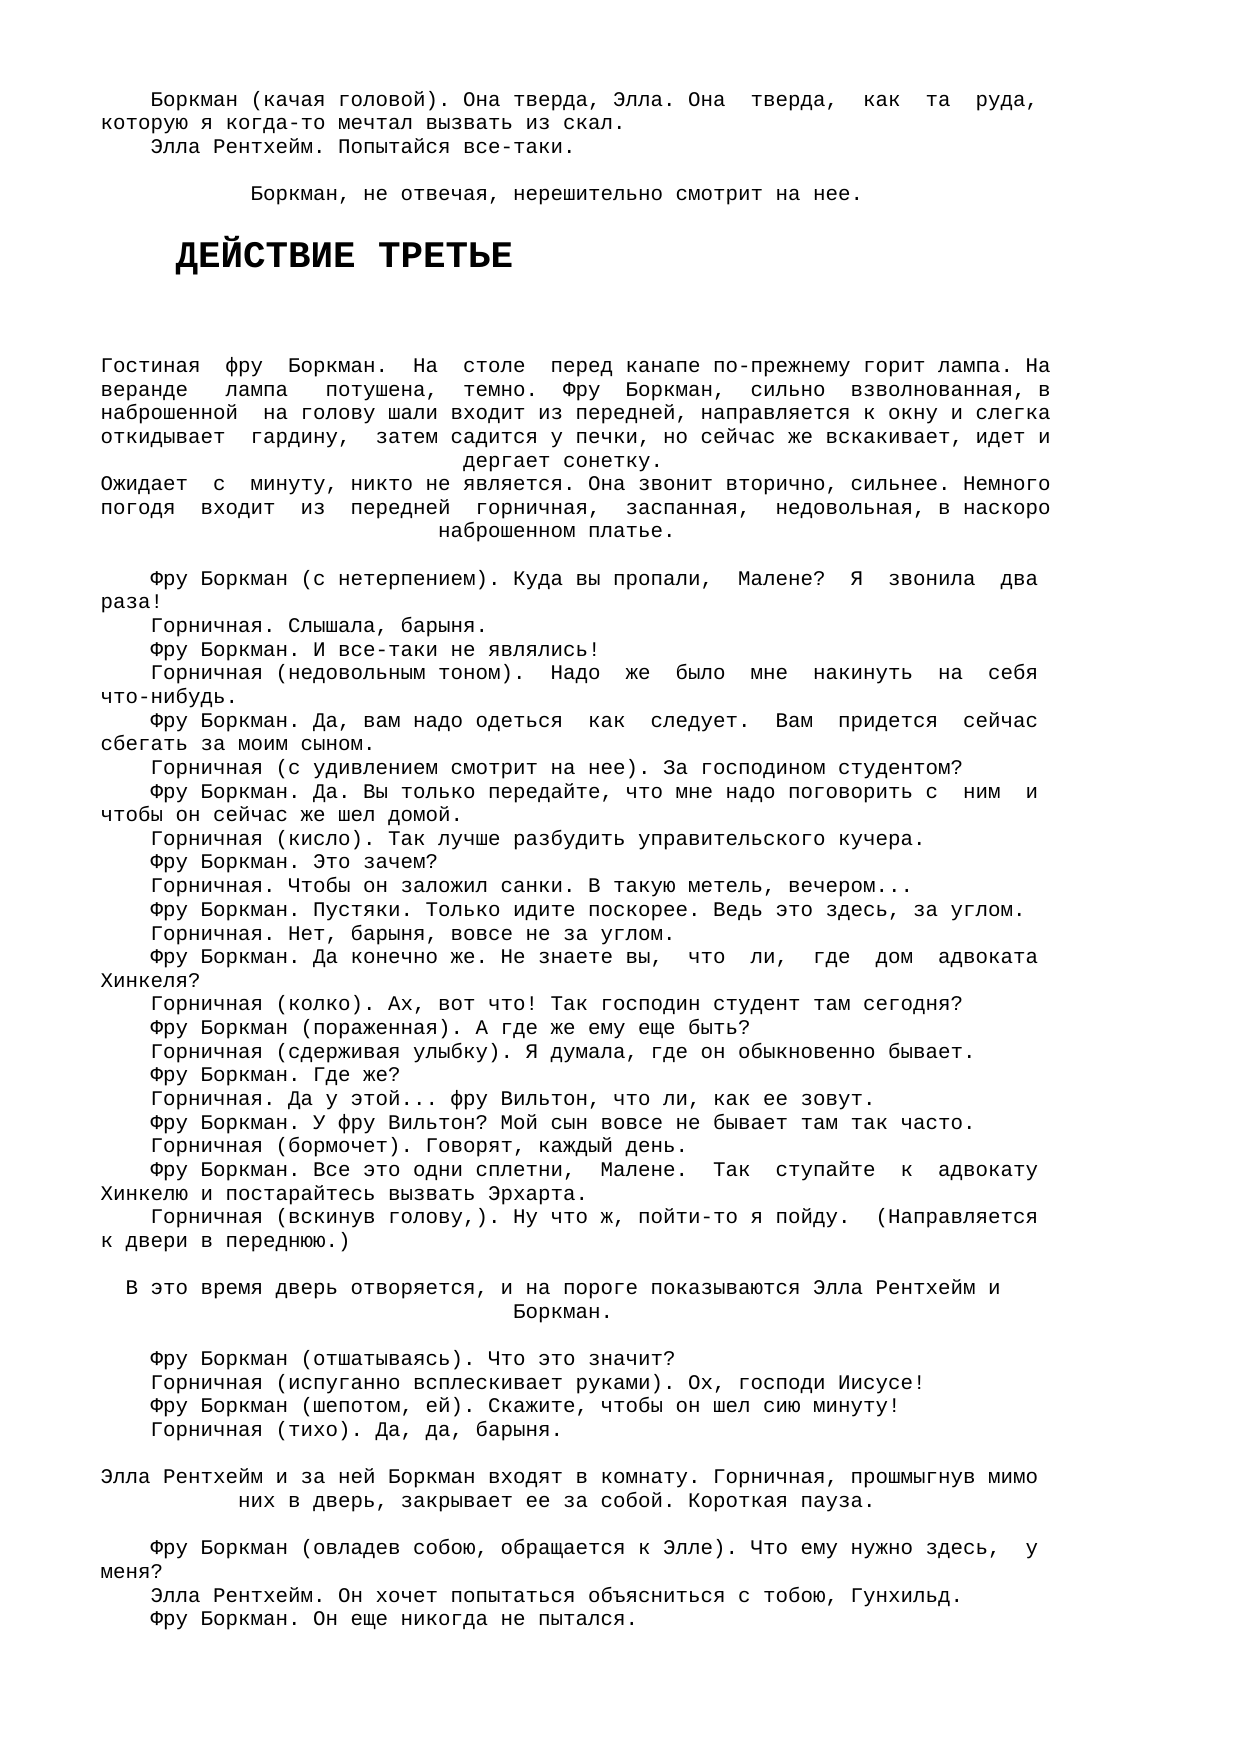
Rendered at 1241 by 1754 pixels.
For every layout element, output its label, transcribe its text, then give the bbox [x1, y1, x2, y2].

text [100, 308, 1146, 1632]
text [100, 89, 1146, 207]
subtitle ДЕЙСТВИЕ ТРЕТЬЕ [175, 236, 1146, 278]
